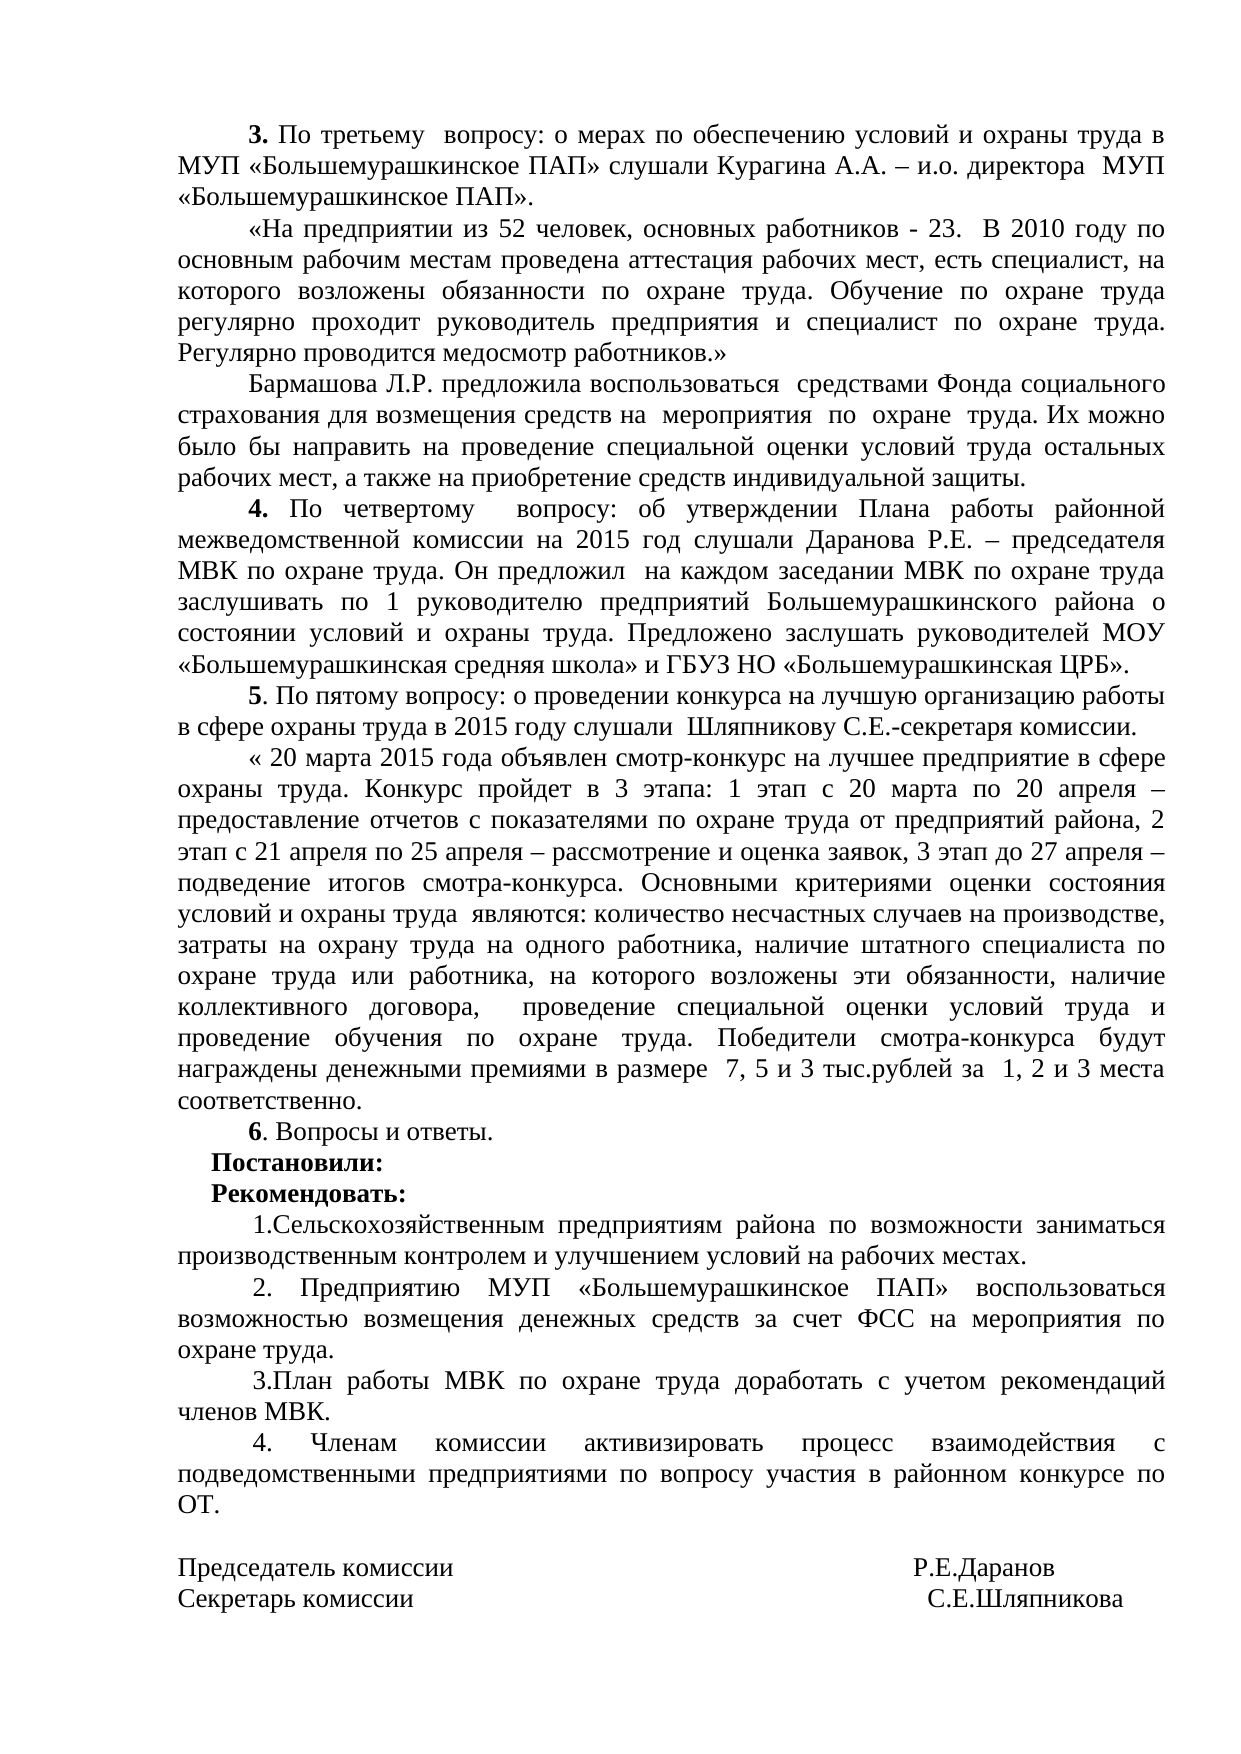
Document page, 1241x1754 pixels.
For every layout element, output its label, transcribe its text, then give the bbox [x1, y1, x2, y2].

text Рекомендовать: [177, 1177, 1167, 1208]
text Постановили: [177, 1146, 1167, 1177]
text 4. Членам комиссии активизировать процесс взаимодействия с подведомственными предприятиями по вопросу участия в районном конкурсе по ОТ. [177, 1426, 1167, 1520]
text Председатель комиссии Р.Е.Даранов [177, 1551, 1167, 1582]
text 3. По третьему вопросу: о мерах по обеспечению условий и охраны труда в МУП «Большемурашкинское ПАП» слушали Курагина А.А. – и.о. директора МУП «Большемурашкинское ПАП». [177, 118, 1167, 212]
text « 20 марта 2015 года объявлен смотр-конкурс на лучшее предприятие в сфере охраны труда. Конкурс пройдет в 3 этапа: 1 этап с 20 марта по 20 апреля –предоставление отчетов с показателями по охране труда от предприятий района, 2 этап с 21 апреля по 25 апреля – рассмотрение и оценка заявок, 3 этап до 27 апреля – подведение итогов смотра-конкурса. Основными критериями оценки состояния условий и охраны труда являются: количество несчастных случаев на производстве, затраты на охрану труда на одного работника, наличие штатного специалиста по охране труда или работника, на которого возложены эти обязанности, наличие коллективного договора, проведение специальной оценки условий труда и проведение обучения по охране труда. Победители смотра-конкурса будут награждены денежными премиями в размере 7, 5 и 3 тыс.рублей за 1, 2 и 3 места соответственно. [177, 741, 1167, 1115]
text 5. По пятому вопросу: о проведении конкурса на лучшую организацию работы в сфере охраны труда в 2015 году слушали Шляпникову С.Е.-секретаря комиссии. [177, 679, 1167, 741]
text 6. Вопросы и ответы. [229, 1115, 1167, 1146]
text 2. Предприятию МУП «Большемурашкинское ПАП» воспользоваться возможностью возмещения денежных средств за счет ФСС на мероприятия по охране труда. [177, 1271, 1167, 1364]
text 1.Сельскохозяйственным предприятиям района по возможности заниматься производственным контролем и улучшением условий на рабочих местах. [177, 1208, 1167, 1271]
text 3.План работы МВК по охране труда доработать с учетом рекомендаций членов МВК. [177, 1364, 1167, 1426]
text Бармашова Л.Р. предложила воспользоваться средствами Фонда социального страхования для возмещения средств на мероприятия по охране труда. Их можно было бы направить на проведение специальной оценки условий труда остальных рабочих мест, а также на приобретение средств индивидуальной защиты. [177, 367, 1167, 492]
text 4. По четвертому вопросу: об утверждении Плана работы районной межведомственной комиссии на 2015 год слушали Даранова Р.Е. – председателя МВК по охране труда. Он предложил на каждом заседании МВК по охране труда заслушивать по 1 руководителю предприятий Большемурашкинского района о состоянии условий и охраны труда. Предложено заслушать руководителей МОУ «Большемурашкинская средняя школа» и ГБУЗ НО «Большемурашкинская ЦРБ». [177, 492, 1167, 679]
text Секретарь комиссии С.Е.Шляпникова [177, 1582, 1167, 1613]
text «На предприятии из 52 человек, основных работников - 23. В 2010 году по основным рабочим местам проведена аттестация рабочих мест, есть специалист, на которого возложены обязанности по охране труда. Обучение по охране труда регулярно проходит руководитель предприятия и специалист по охране труда. Регулярно проводится медосмотр работников.» [177, 212, 1167, 367]
